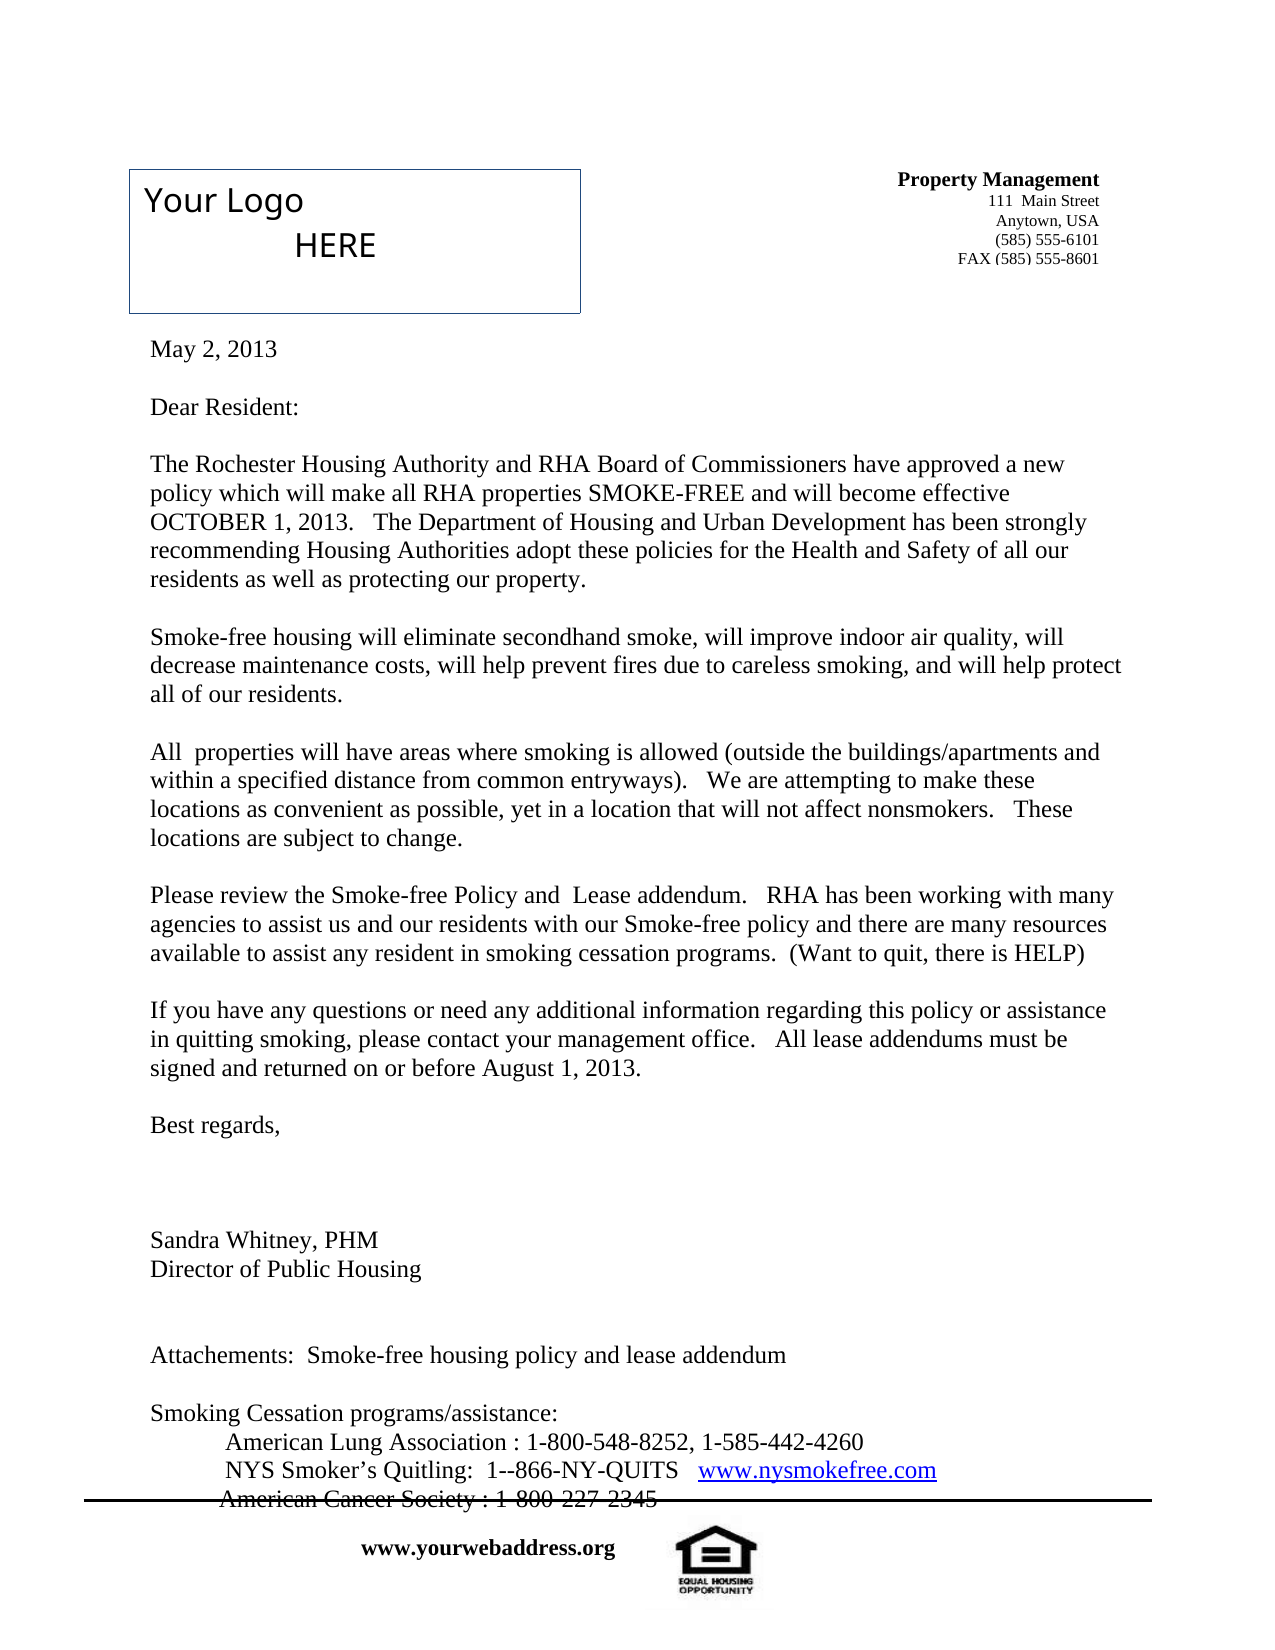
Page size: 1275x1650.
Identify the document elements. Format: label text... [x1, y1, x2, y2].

text All properties will have areas where smoking is allowed (outside the buildings/apartments and within a specified distance from common entryways). We are attempting to make these locations as convenient as possible, yet in a location that will not affect nonsmokers. These locations are subject to change. [150, 737, 1125, 852]
text Dear Resident: [150, 392, 1125, 420]
text American Lung Association : 1-800-548-8252, 1-585-442-4260 [150, 1427, 1125, 1455]
text Attachements: Smoke-free housing policy and lease addendum [150, 1340, 1125, 1369]
text The Rochester Housing Authority and RHA Board of Commissioners have approved a new policy which will make all RHA properties SMOKE-FREE and will become effective OCTOBER 1, 2013. The Department of Housing and Urban Development has been strongly recommending Housing Authorities adopt these policies for the Health and Safety of all our residents as well as protecting our property. [150, 449, 1125, 593]
text Smoking Cessation programs/assistance: [150, 1398, 1125, 1427]
text NYS Smoker’s Quitling: 1--866-NY-QUITS www.nysmokefree.com [150, 1455, 1125, 1484]
text Best regards, [150, 1110, 1125, 1139]
text Sandra Whitney, PHM [150, 1225, 1125, 1254]
text Director of Public Housing [150, 1254, 1125, 1283]
picture [645, 1515, 778, 1610]
text American Cancer Society : 1-800-227-2345 [150, 1484, 1125, 1513]
text If you have any questions or need any additional information regarding this policy or assistance in quitting smoking, please contact your management office. All lease addendums must be signed and returned on or before August 1, 2013. [150, 995, 1125, 1082]
text Smoke-free housing will eliminate secondhand smoke, will improve indoor air quality, will decrease maintenance costs, will help prevent fires due to careless smoking, and will help protect all of our residents. [150, 622, 1125, 708]
text Please review the Smoke-free Policy and Lease addendum. RHA has been working with many agencies to assist us and our residents with our Smoke-free policy and there are many resources available to assist any resident in smoking cessation programs. (Want to quit, there is HELP) [150, 880, 1125, 967]
text May 2, 2013 [150, 334, 1125, 363]
